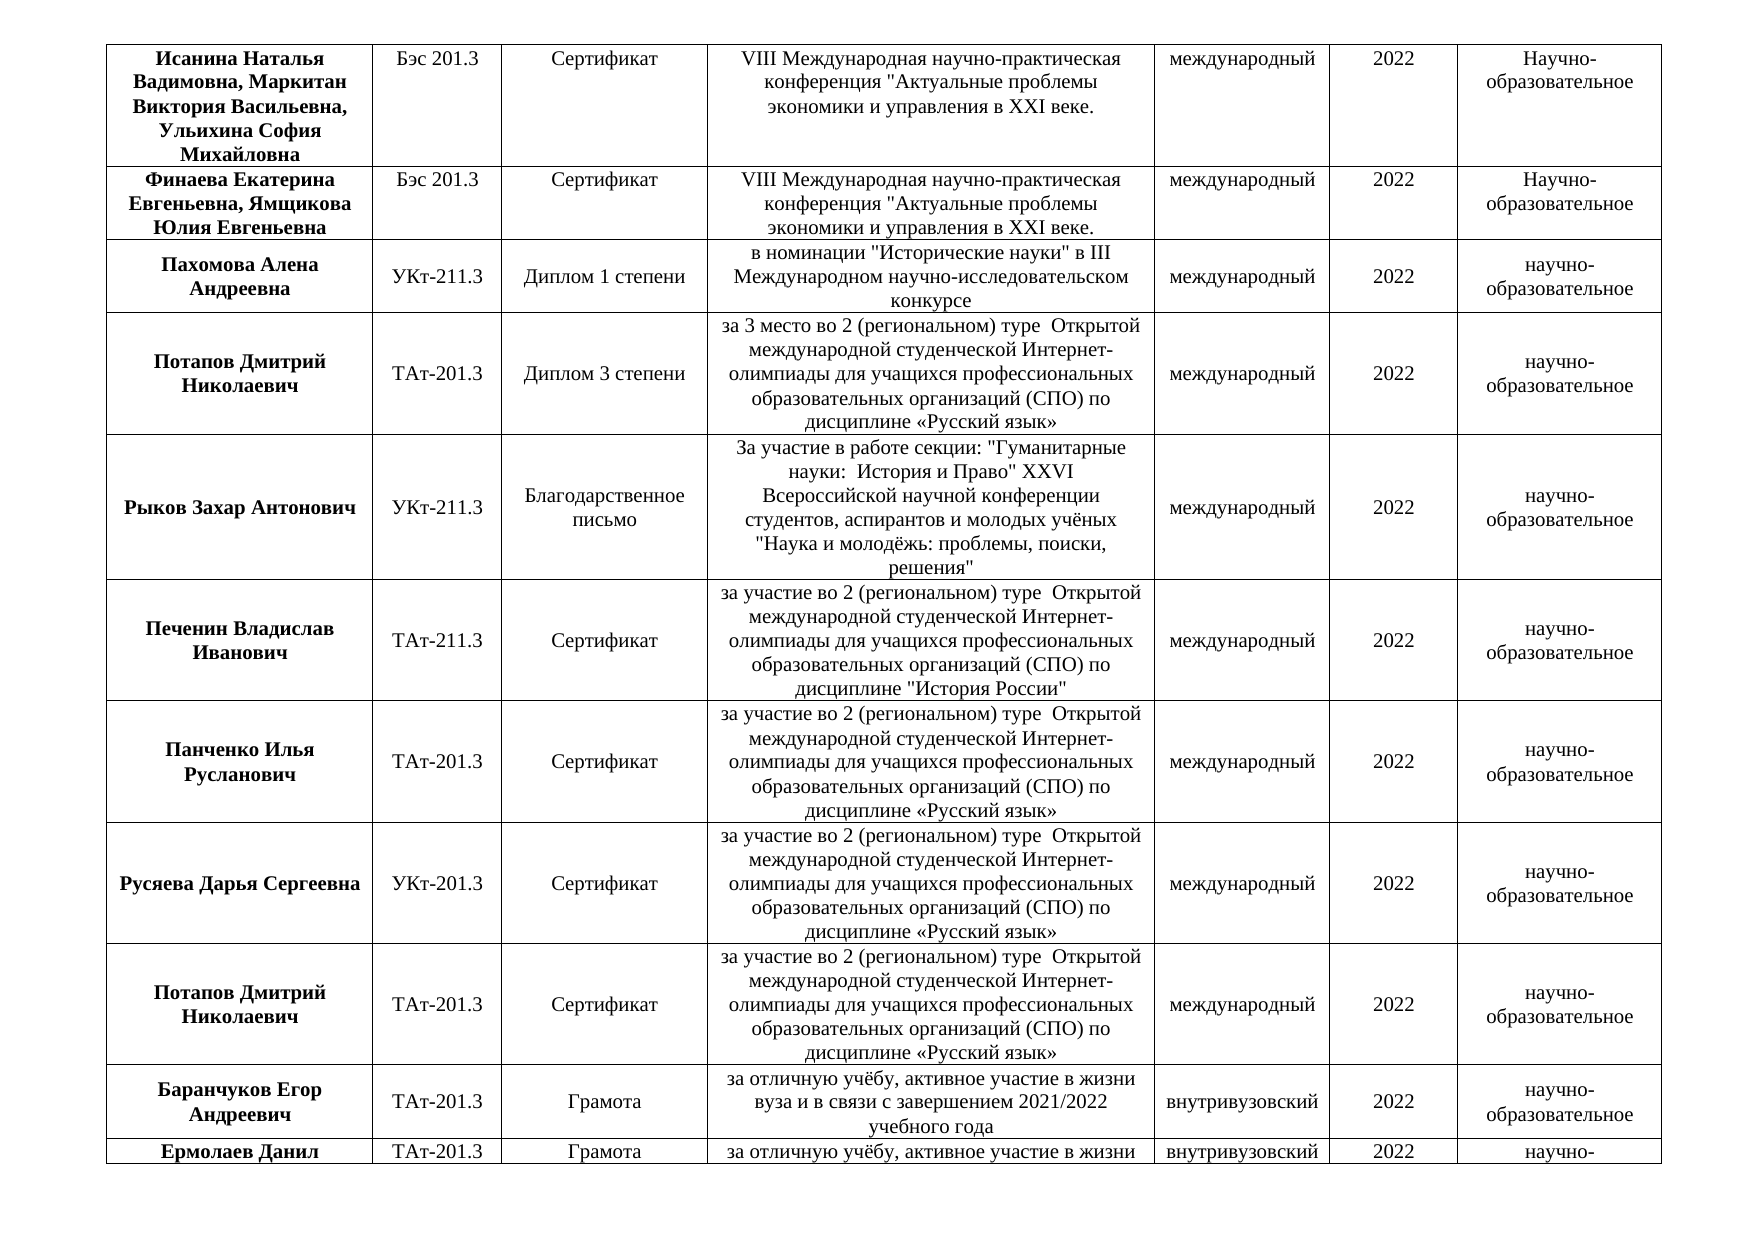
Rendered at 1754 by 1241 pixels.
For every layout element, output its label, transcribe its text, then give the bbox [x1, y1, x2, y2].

table_cell за 3 место во 2 (региональном) туре Открытой международной студенческой Интернет-олимпиады для учащихся профессиональных образовательных организаций (СПО) по дисциплине «Русский язык» [708, 313, 1154, 433]
table_cell Диплом 3 степени [502, 313, 707, 433]
table_cell внутривузовский [1155, 1065, 1329, 1138]
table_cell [708, 1139, 1154, 1163]
table_cell Потапов Дмитрий Николаевич [107, 944, 372, 1064]
table_cell ТАт-201.3 [373, 1065, 501, 1138]
table_cell 2022 [1330, 313, 1457, 433]
table_cell международный [1155, 240, 1329, 312]
table_cell Потапов Дмитрий Николаевич [107, 313, 372, 433]
table_cell 2022 [1330, 435, 1457, 579]
table_cell 2022 [1330, 1139, 1457, 1163]
table_cell ТАт-211.3 [373, 580, 501, 700]
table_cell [107, 1139, 372, 1163]
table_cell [708, 45, 1154, 166]
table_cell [1458, 1139, 1661, 1163]
table_cell за участие во 2 (региональном) туре Открытой международной студенческой Интернет-олимпиады для учащихся профессиональных образовательных организаций (СПО) по дисциплине «Русский язык» [708, 823, 1154, 943]
table_cell УКт-211.3 [373, 240, 501, 312]
table_cell ТАт-201.3 [373, 701, 501, 822]
table_cell 2022 [1330, 944, 1457, 1064]
table_cell Сертификат [502, 823, 707, 943]
table_cell 2022 [1330, 167, 1457, 239]
table_cell Печенин Владислав Иванович [107, 580, 372, 700]
table_cell Пахомова Алена Андреевна [107, 240, 372, 312]
table_cell международный [1155, 313, 1329, 433]
table_cell международный [1155, 435, 1329, 579]
table_cell За участие в работе секции: "Гуманитарные науки: История и Право" XXVI Всероссийской научной конференции студентов, аспирантов и молодых учёных "Наука и молодёжь: проблемы, поиски, решения" [708, 435, 1154, 579]
table_cell Научно-образовательное [1458, 167, 1661, 239]
table_cell научно-образовательное [1458, 823, 1661, 943]
table_cell Грамота [502, 1065, 707, 1138]
table_cell научно-образовательное [1458, 701, 1661, 822]
table_cell ТАт-201.3 [373, 313, 501, 433]
table_cell 2022 [1330, 580, 1457, 700]
table_cell научно-образовательное [1458, 1065, 1661, 1138]
table_cell Панченко Илья Русланович [107, 701, 372, 822]
table_cell международный [1155, 580, 1329, 700]
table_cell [1458, 45, 1661, 166]
table_cell Диплом 1 степени [502, 240, 707, 312]
table_cell за участие во 2 (региональном) туре Открытой международной студенческой Интернет-олимпиады для учащихся профессиональных образовательных организаций (СПО) по дисциплине «Русский язык» [708, 701, 1154, 822]
table_cell Русяева Дарья Сергеевна [107, 823, 372, 943]
table_cell международный [1155, 45, 1329, 166]
table_cell Рыков Захар Антонович [107, 435, 372, 579]
table_cell международный [1155, 167, 1329, 239]
table_cell Грамота [502, 1139, 707, 1163]
table_cell Бэс 201.3 [373, 167, 501, 239]
table_cell 2022 [1330, 240, 1457, 312]
table_cell Сертификат [502, 701, 707, 822]
table_cell УКт-211.3 [373, 435, 501, 579]
table_cell за участие во 2 (региональном) туре Открытой международной студенческой Интернет-олимпиады для учащихся профессиональных образовательных организаций (СПО) по дисциплине "История России" [708, 580, 1154, 700]
table_cell международный [1155, 701, 1329, 822]
table_cell Сертификат [502, 580, 707, 700]
table_cell ТАт-201.3 [373, 944, 501, 1064]
table_cell научно-образовательное [1458, 944, 1661, 1064]
table_cell Бэс 201.3 [373, 45, 501, 166]
table_cell научно-образовательное [1458, 580, 1661, 700]
table_cell 2022 [1330, 701, 1457, 822]
table_cell VIII Международная научно-практическая конференция "Актуальные проблемы экономики и управления в XXI веке. [708, 167, 1154, 239]
table_cell международный [1155, 823, 1329, 943]
table_cell за отличную учёбу, активное участие в жизни вуза и в связи с завершением 2021/2022 учебного года [708, 1065, 1154, 1138]
table_cell 2022 [1330, 823, 1457, 943]
table_cell Сертификат [502, 944, 707, 1064]
table_cell в номинации "Исторические науки" в III Международном научно-исследовательском конкурсе [708, 240, 1154, 312]
table_cell ТАт-201.3 [373, 1139, 501, 1163]
table_cell УКт-201.3 [373, 823, 501, 943]
table_cell международный [1155, 944, 1329, 1064]
table_cell научно-образовательное [1458, 240, 1661, 312]
table_cell Сертификат [502, 167, 707, 239]
table_cell Сертификат [502, 45, 707, 166]
table_cell Финаева Екатерина Евгеньевна, Ямщикова Юлия Евгеньевна [107, 167, 372, 239]
table_cell 2022 [1330, 45, 1457, 166]
table_cell внутривузовский [1155, 1139, 1329, 1163]
table_cell Исанина Наталья Вадимовна, Маркитан Виктория Васильевна, Ульихина София Михайловна [107, 45, 372, 166]
table_cell Баранчуков Егор Андреевич [107, 1065, 372, 1138]
table_cell 2022 [1330, 1065, 1457, 1138]
table_cell научно-образовательное [1458, 435, 1661, 579]
table_cell за участие во 2 (региональном) туре Открытой международной студенческой Интернет-олимпиады для учащихся профессиональных образовательных организаций (СПО) по дисциплине «Русский язык» [708, 944, 1154, 1064]
table_cell научно-образовательное [1458, 313, 1661, 433]
table_cell Благодарственное письмо [502, 435, 707, 579]
